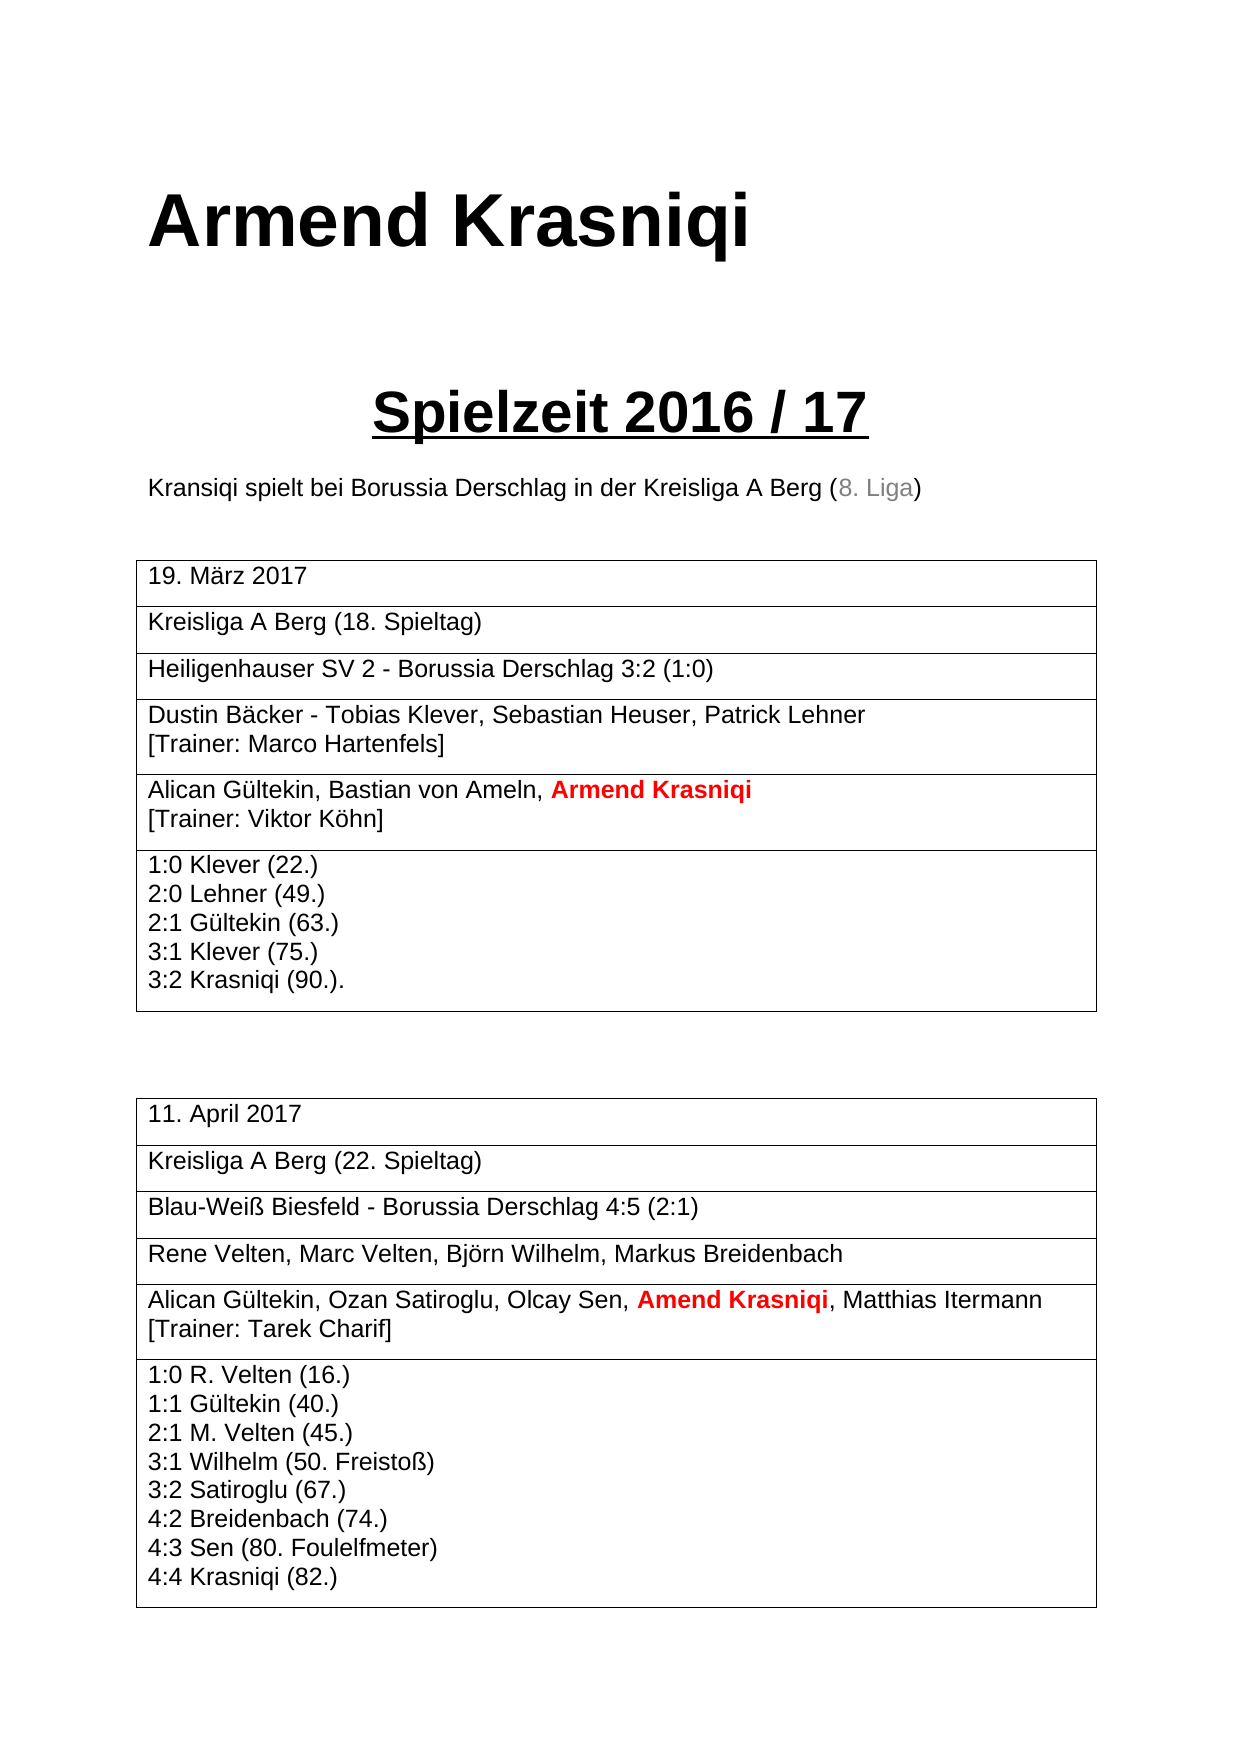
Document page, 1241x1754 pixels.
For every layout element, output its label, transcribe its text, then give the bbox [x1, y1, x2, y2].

table_header 19. März 2017 [137, 561, 1096, 606]
table_cell Kreisliga A Berg (22. Spieltag) [137, 1146, 1096, 1191]
table_cell Blau-Weiß Biesfeld - Borussia Derschlag 4:5 (2:1) [137, 1192, 1096, 1238]
table_cell Alican Gültekin, Ozan Satiroglu, Olcay Sen, Amend Krasniqi, Matthias Itermann [Trainer: Tarek Charif] [137, 1285, 1096, 1359]
table_header 11. April 2017 [137, 1099, 1096, 1145]
text Kransiqi spielt bei Borussia Derschlag in der Kreisliga A Berg (8. Liga) [148, 473, 1093, 502]
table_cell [137, 1360, 1096, 1607]
table_cell Alican Gültekin, Bastian von Ameln, Armend Krasniqi [Trainer: Viktor Köhn] [137, 775, 1096, 849]
table_cell Heiligenhauser SV 2 - Borussia Derschlag 3:2 (1:0) [137, 654, 1096, 699]
table_cell Dustin Bäcker - Tobias Klever, Sebastian Heuser, Patrick Lehner [Trainer: Marco Hartenfels] [137, 700, 1096, 774]
table_cell 1:0 Klever (22.) 2:0 Lehner (49.) 2:1 Gültekin (63.) 3:1 Klever (75.) 3:2 Krasniqi (90.). [137, 851, 1096, 1011]
text Armend Krasniqi [148, 176, 1093, 263]
table_cell Rene Velten, Marc Velten, Björn Wilhelm, Markus Breidenbach [137, 1239, 1096, 1284]
table_cell Kreisliga A Berg (18. Spieltag) [137, 607, 1096, 653]
text Spielzeit 2016 / 17 [148, 378, 1093, 445]
